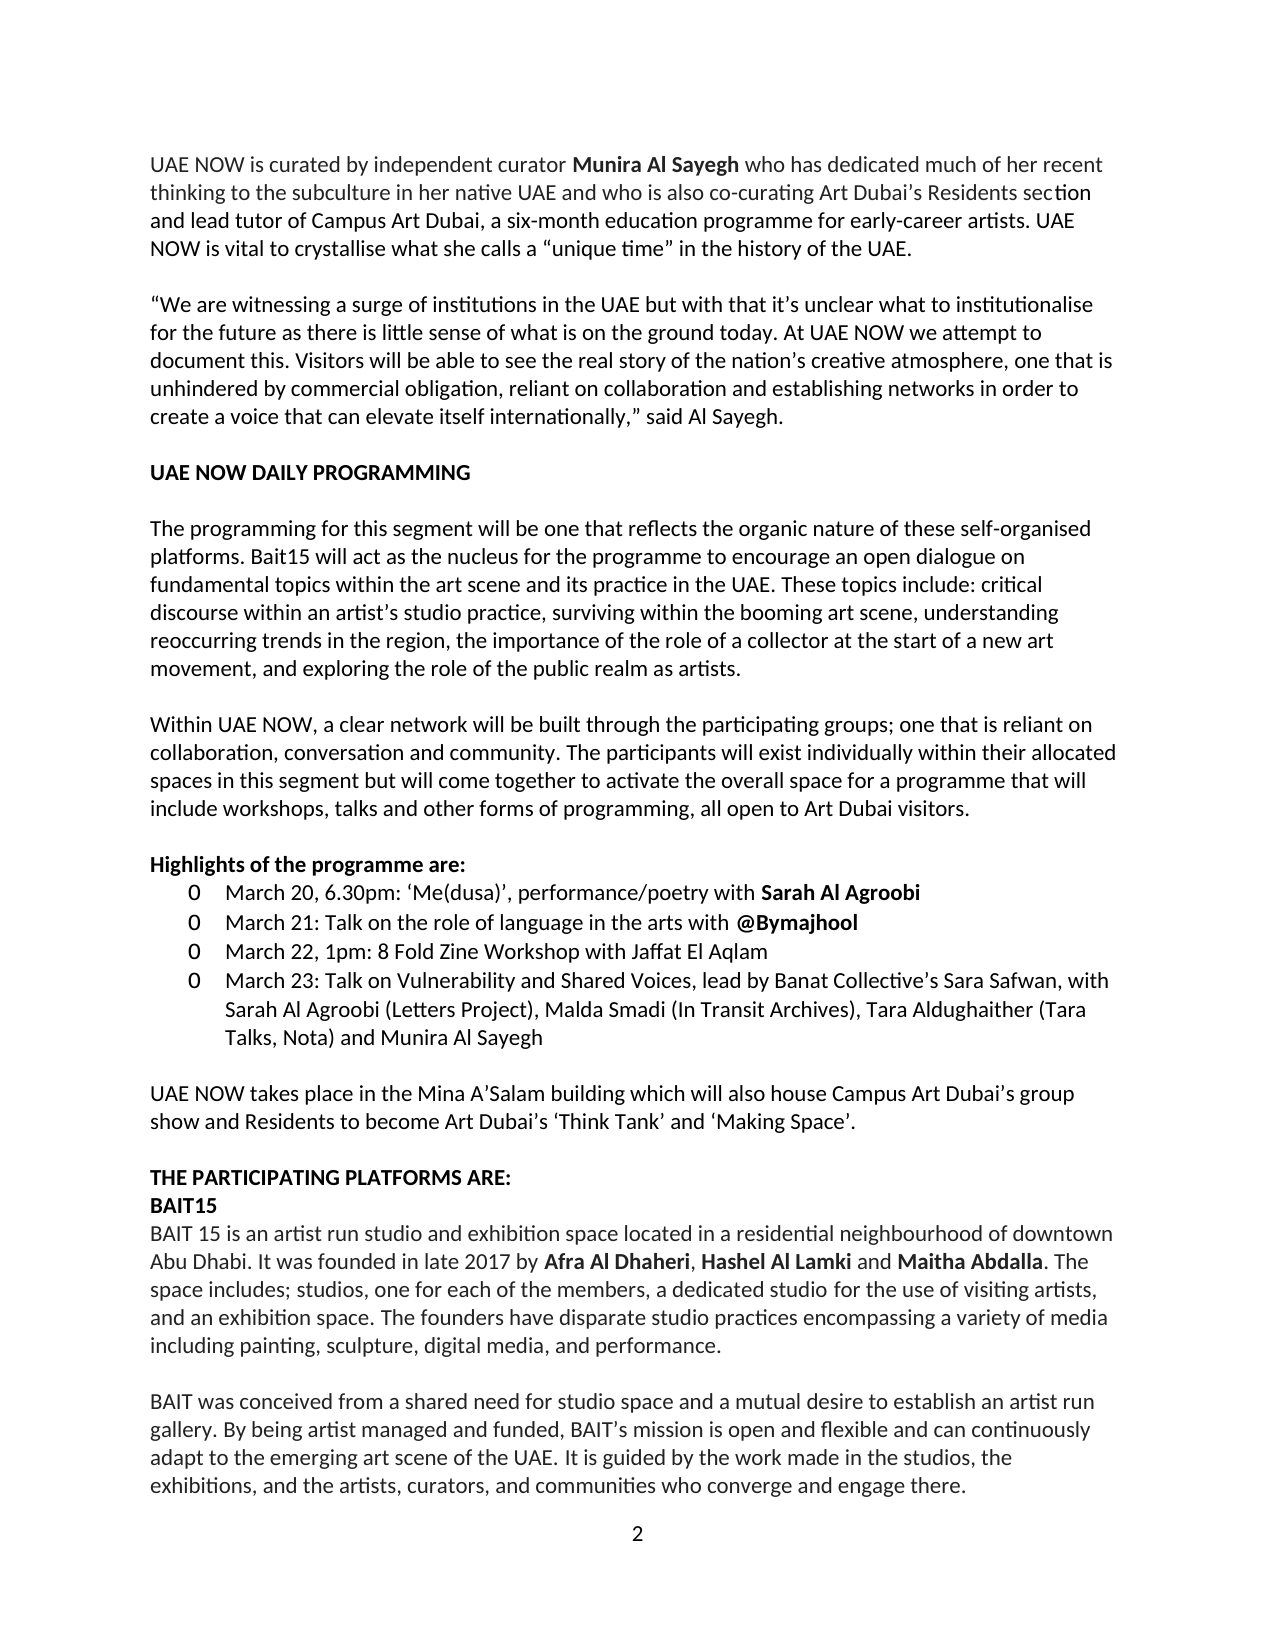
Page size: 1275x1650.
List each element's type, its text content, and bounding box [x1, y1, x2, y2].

text BAIT 15 is an artist run studio and exhibition space located in a residential neighbourhood of downtown Abu Dhabi. It was founded in late 2017 by Afra Al Dhaheri, Hashel Al Lamki and Maitha Abdalla. The space includes; studios, one for each of the members, a dedicated studio for the use of visiting artists, and an exhibition space. The founders have disparate studio practices encompassing a variety of media including painting, sculpture, digital media, and performance. BAIT was conceived from a shared need for studio space and a mutual desire to establish an artist run gallery. By being artist managed and funded, BAIT’s mission is open and flexible and can continuously adapt to the emerging art scene of the UAE. It is guided by the work made in the studios, the exhibitions, and the artists, curators, and communities who converge and engage there. [150, 1219, 1125, 1499]
list March 23: Talk on Vulnerability and Shared Voices, lead by Banat Collective’s Sara Safwan, with Sarah Al Agroobi (Letters Project), Malda Smadi (In Transit Archives), Tara Aldughaither (Tara Talks, Nota) and Munira Al Sayegh [187, 966, 1125, 1051]
text “We are witnessing a surge of institutions in the UAE but with that it’s unclear what to institutionalise for the future as there is little sense of what is on the ground today. At UAE NOW we attempt to document this. Visitors will be able to see the real story of the nation’s creative atmosphere, one that is unhindered by commercial obligation, reliant on collaboration and establishing networks in order to create a voice that can elevate itself internationally,” said Al Sayegh. [785, 290, 1125, 430]
text UAE NOW is curated by independent curator Munira Al Sayegh who has dedicated much of her recent thinking to the subculture in her native UAE and who is also co-curating Art Dubai’s Residents section and lead tutor of Campus Art Dubai, a six-month education programme for early-career artists. UAE NOW is vital to crystallise what she calls a “unique time” in the history of the UAE. [913, 150, 1125, 262]
text Within UAE NOW, a clear network will be built through the participating groups; one that is reliant on collaboration, conversation and community. The participants will exist individually within their allocated spaces in this segment but will come together to activate the overall space for a programme that will include workshops, talks and other forms of programming, all open to Art Dubai visitors. [150, 710, 1125, 822]
text UAE NOW DAily PROGRAMMING [150, 458, 1125, 486]
list March 20, 6.30pm: ‘Me(dusa)’, performance/poetry with Sarah Al Agroobi [187, 878, 1125, 908]
text Highlights of the programme are: [150, 851, 1125, 878]
text The programming for this segment will be one that reflects the organic nature of these self-organised platforms. Bait15 will act as the nucleus for the programme to encourage an open dialogue on fundamental topics within the art scene and its practice in the UAE. These topics include: critical discourse within an artist’s studio practice, surviving within the booming art scene, understanding reoccurring trends in the region, the importance of the role of a collector at the start of a new art movement, and exploring the role of the public realm as artists. [150, 514, 1125, 682]
text UAE NOW takes place in the Mina A’Salam building which will also house Campus Art Dubai’s group show and Residents to become Art Dubai’s ‘Think Tank’ and ‘Making Space’. [150, 1079, 1125, 1135]
text BAIT15 [150, 1191, 1125, 1219]
list March 21: Talk on the role of language in the arts with @Bymajhool [187, 908, 1125, 937]
list March 22, 1pm: 8 Fold Zine Workshop with Jaffat El Aqlam [187, 937, 1125, 966]
text THE PARTICIPATING PLATFORMS ARE: [150, 1163, 1125, 1191]
